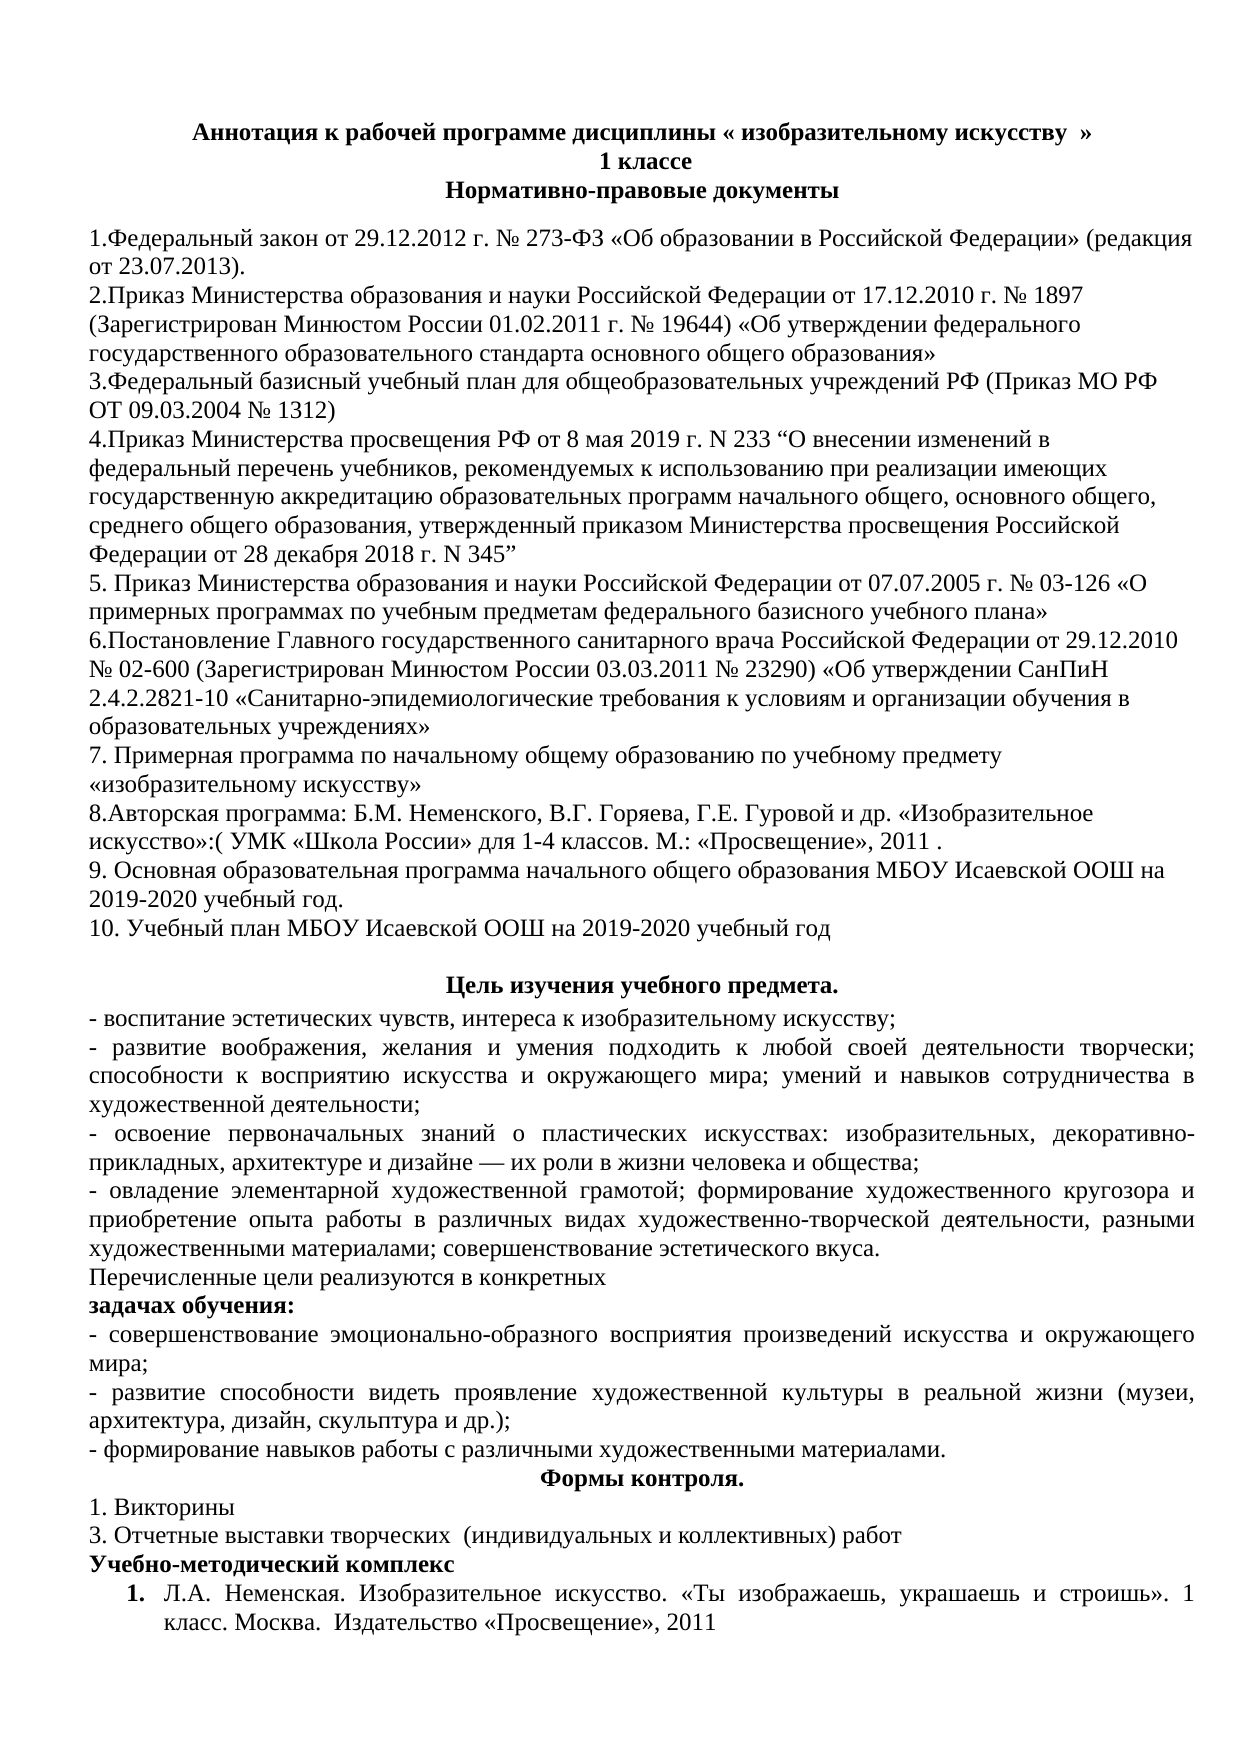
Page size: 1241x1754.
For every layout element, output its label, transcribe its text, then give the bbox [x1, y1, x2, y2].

text - развитие воображения, желания и умения подходить к любой своей деятельности творчески; способности к восприятию искусства и окружающего мира; умений и навыков сотрудничества в художественной деятельности; [89, 1032, 1196, 1118]
text Формы контроля. [89, 1463, 1196, 1492]
text - совершенствование эмоционально-образного восприятия произведений искусства и окружающего мира; [89, 1319, 1196, 1377]
text 8.Авторская программа: Б.М. Неменского, В.Г. Горяева, Г.Е. Гуровой и др. «Изобразительное искусство»:( УМК «Школа России» для 1-4 классов. М.: «Просвещение», 2011 . [89, 798, 1196, 855]
text Аннотация к рабочей программе дисциплины « изобразительному искусству » [89, 117, 1196, 146]
text задачах обучения: [89, 1291, 1196, 1319]
text 1.Федеральный закон от 29.12.2012 г. № 273-ФЗ «Об образовании в Российской Федерации» (редакция от 23.07.2013). [89, 223, 1196, 280]
text Учебно-методический комплекс [89, 1549, 1196, 1578]
text 7. Примерная программа по начальному общему образованию по учебному предмету «изобразительному искусству» [89, 740, 1196, 798]
text 2.Приказ Министерства образования и науки Российской Федерации от 17.12.2010 г. № 1897 (Зарегистрирован Минюстом России 01.02.2011 г. № 19644) «Об утверждении федерального государственного образовательного стандарта основного общего образования» [89, 280, 1196, 366]
text 1 классе [89, 146, 1196, 175]
text 1. Викторины [89, 1492, 1196, 1521]
text - развитие способности видеть проявление художественной культуры в реальной жизни (музеи, архитектура, дизайн, скульптура и др.); [89, 1377, 1196, 1434]
text 9. Основная образовательная программа начального общего образования МБОУ Исаевской ООШ на 2019-2020 учебный год. [89, 855, 1196, 913]
text - овладение элементарной художественной грамотой; формирование художественного кругозора и приобретение опыта работы в различных видах художественно-творческой деятельности, разными художественными материалами; совершенствование эстетического вкуса. [89, 1176, 1196, 1262]
text - воспитание эстетических чувств, интереса к изобразительному искусству; [89, 1003, 1196, 1032]
text Нормативно-правовые документы [89, 175, 1196, 204]
text 6.Постановление Главного государственного санитарного врача Российской Федерации от 29.12.2010 № 02-600 (Зарегистрирован Минюстом России 03.03.2011 № 23290) «Об утверждении СанПиН 2.4.2.2821-10 «Санитарно-эпидемиологические требования к условиям и организации обучения в образовательных учреждениях» [89, 625, 1196, 740]
text Перечисленные цели реализуются в конкретных [89, 1262, 1196, 1291]
list Л.А. Неменская. Изобразительное искусство. «Ты изображаешь, украшаешь и строишь». 1 класс. Москва. Издательство «Просвещение», 2011 [126, 1578, 1196, 1636]
text 3.Федеральный базисный учебный план для общеобразовательных учреждений РФ (Приказ МО РФ ОТ 09.03.2004 № 1312) [89, 366, 1196, 424]
text - формирование навыков работы с различными художественными материалами. [89, 1434, 1196, 1463]
text Цель изучения учебного предмета. [89, 970, 1196, 999]
text 4.Приказ Министерства просвещения РФ от 8 мая 2019 г. N 233 “О внесении изменений в федеральный перечень учебников, рекомендуемых к использованию при реализации имеющих государственную аккредитацию образовательных программ начального общего, основного общего, среднего общего образования, утвержденный приказом Министерства просвещения Российской Федерации от 28 декабря 2018 г. N 345” [89, 424, 1196, 568]
text 3. Отчетные выставки творческих (индивидуальных и коллективных) работ [89, 1521, 1196, 1549]
text - освоение первоначальных знаний о пластических искусствах: изобразительных, декоративно-прикладных, архитектуре и дизайне — их роли в жизни человека и общества; [89, 1118, 1196, 1176]
text 5. Приказ Министерства образования и науки Российской Федерации от 07.07.2005 г. № 03-126 «О примерных программах по учебным предметам федерального базисного учебного плана» [89, 568, 1196, 625]
text 10. Учебный план МБОУ Исаевской ООШ на 2019-2020 учебный год [89, 913, 1196, 941]
